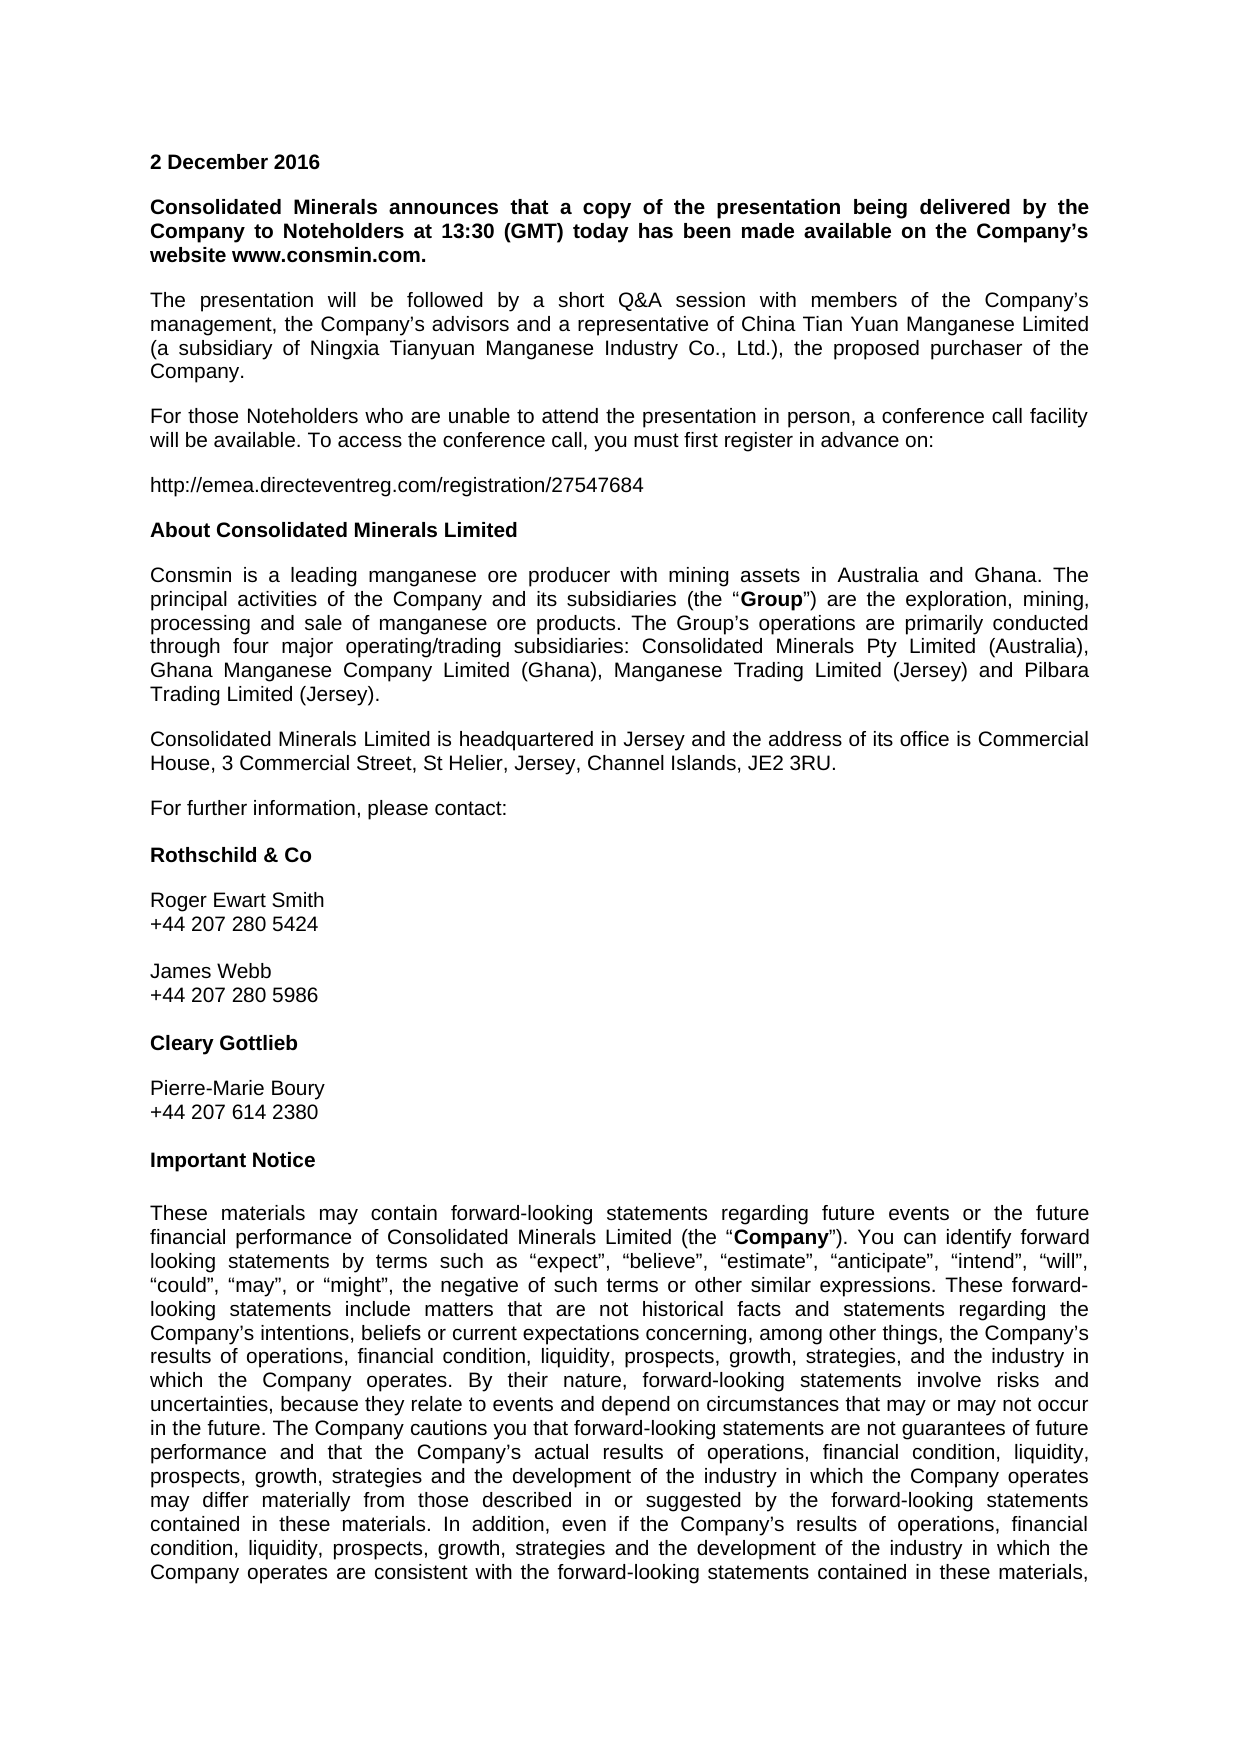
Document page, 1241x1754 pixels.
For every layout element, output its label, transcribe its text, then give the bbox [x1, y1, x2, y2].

text Important Notice [150, 1148, 1090, 1201]
text +44 207 614 2380 [150, 1100, 1090, 1124]
text Rothschild & Co [150, 843, 1090, 867]
text +44 207 280 5986 [150, 983, 1090, 1007]
text 2 December 2016 [150, 150, 1090, 174]
text About Consolidated Minerals Limited [150, 518, 1090, 542]
text Cleary Gottlieb [150, 1031, 1090, 1055]
text James Webb [150, 935, 1090, 983]
text +44 207 280 5424 [150, 911, 1090, 935]
text http://emea.directeventreg.com/registration/27547684 [150, 473, 1090, 497]
text Consolidated Minerals Limited is headquartered in Jersey and the address of its office is Commercial House, 3 Commercial Street, St Helier, Jersey, Channel Islands, JE2 3RU. [150, 727, 1090, 775]
text The presentation will be followed by a short Q&A session with members of the Company’s management, the Company’s advisors and a representative of China Tian Yuan Manganese Limited (a subsidiary of Ningxia Tianyuan Manganese Industry Co., Ltd.), the proposed purchaser of the Company. [150, 287, 1090, 383]
text Consolidated Minerals announces that a copy of the presentation being delivered by the Company to Noteholders at 13:30 (GMT) today has been made available on the Company’s website www.consmin.com. [150, 195, 1090, 267]
text Consmin is a leading manganese ore producer with mining assets in Australia and Ghana. The principal activities of the Company and its subsidiaries (the “Group”) are the exploration, mining, processing and sale of manganese ore products. The Group’s operations are primarily conducted through four major operating/trading subsidiaries: Consolidated Minerals Pty Limited (Australia), Ghana Manganese Company Limited (Ghana), Manganese Trading Limited (Jersey) and Pilbara Trading Limited (Jersey). [150, 562, 1090, 706]
text For further information, please contact: [150, 796, 1090, 820]
text For those Noteholders who are unable to attend the presentation in person, a conference call facility will be available. To access the conference call, you must first register in advance on: [150, 404, 1090, 452]
text Pierre-Marie Boury [150, 1076, 1090, 1100]
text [150, 1201, 1090, 1584]
text Roger Ewart Smith [150, 887, 1090, 911]
